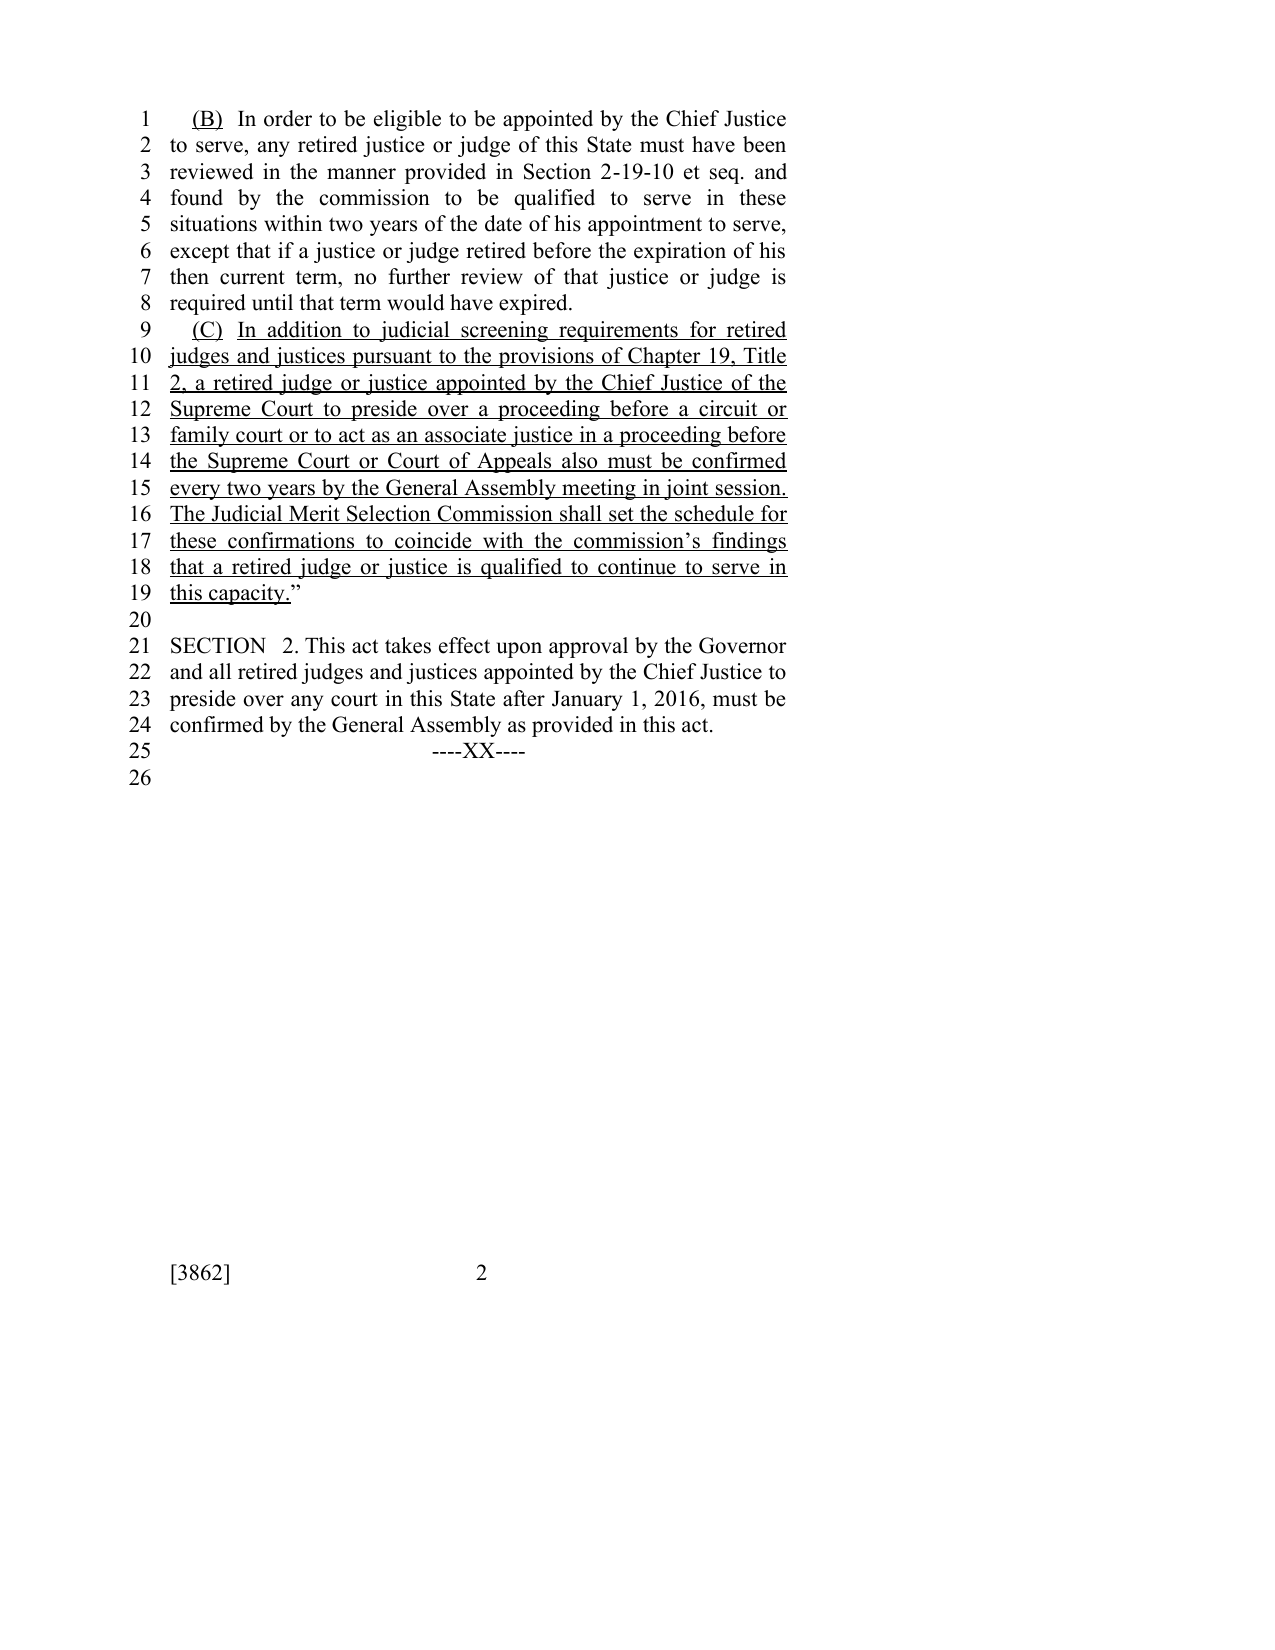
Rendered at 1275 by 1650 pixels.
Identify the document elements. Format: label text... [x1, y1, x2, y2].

text ----XX---- [169, 737, 787, 764]
text SECTION 2. This act takes effect upon approval by the Governor and all retired judges and justices appointed by the Chief Justice to preside over any court in this State after January 1, 2016, must be confirmed by the General Assembly as provided in this act. [169, 632, 787, 737]
text (B) In order to be eligible to be appointed by the Chief Justice to serve, any retired justice or judge of this State must have been reviewed in the manner provided in Section 2-19-10 et seq. and found by the commission to be qualified to serve in these situations within two years of the date of his appointment to serve, except that if a justice or judge retired before the expiration of his then current term, no further review of that justice or judge is required until that term would have expired. [169, 105, 787, 316]
